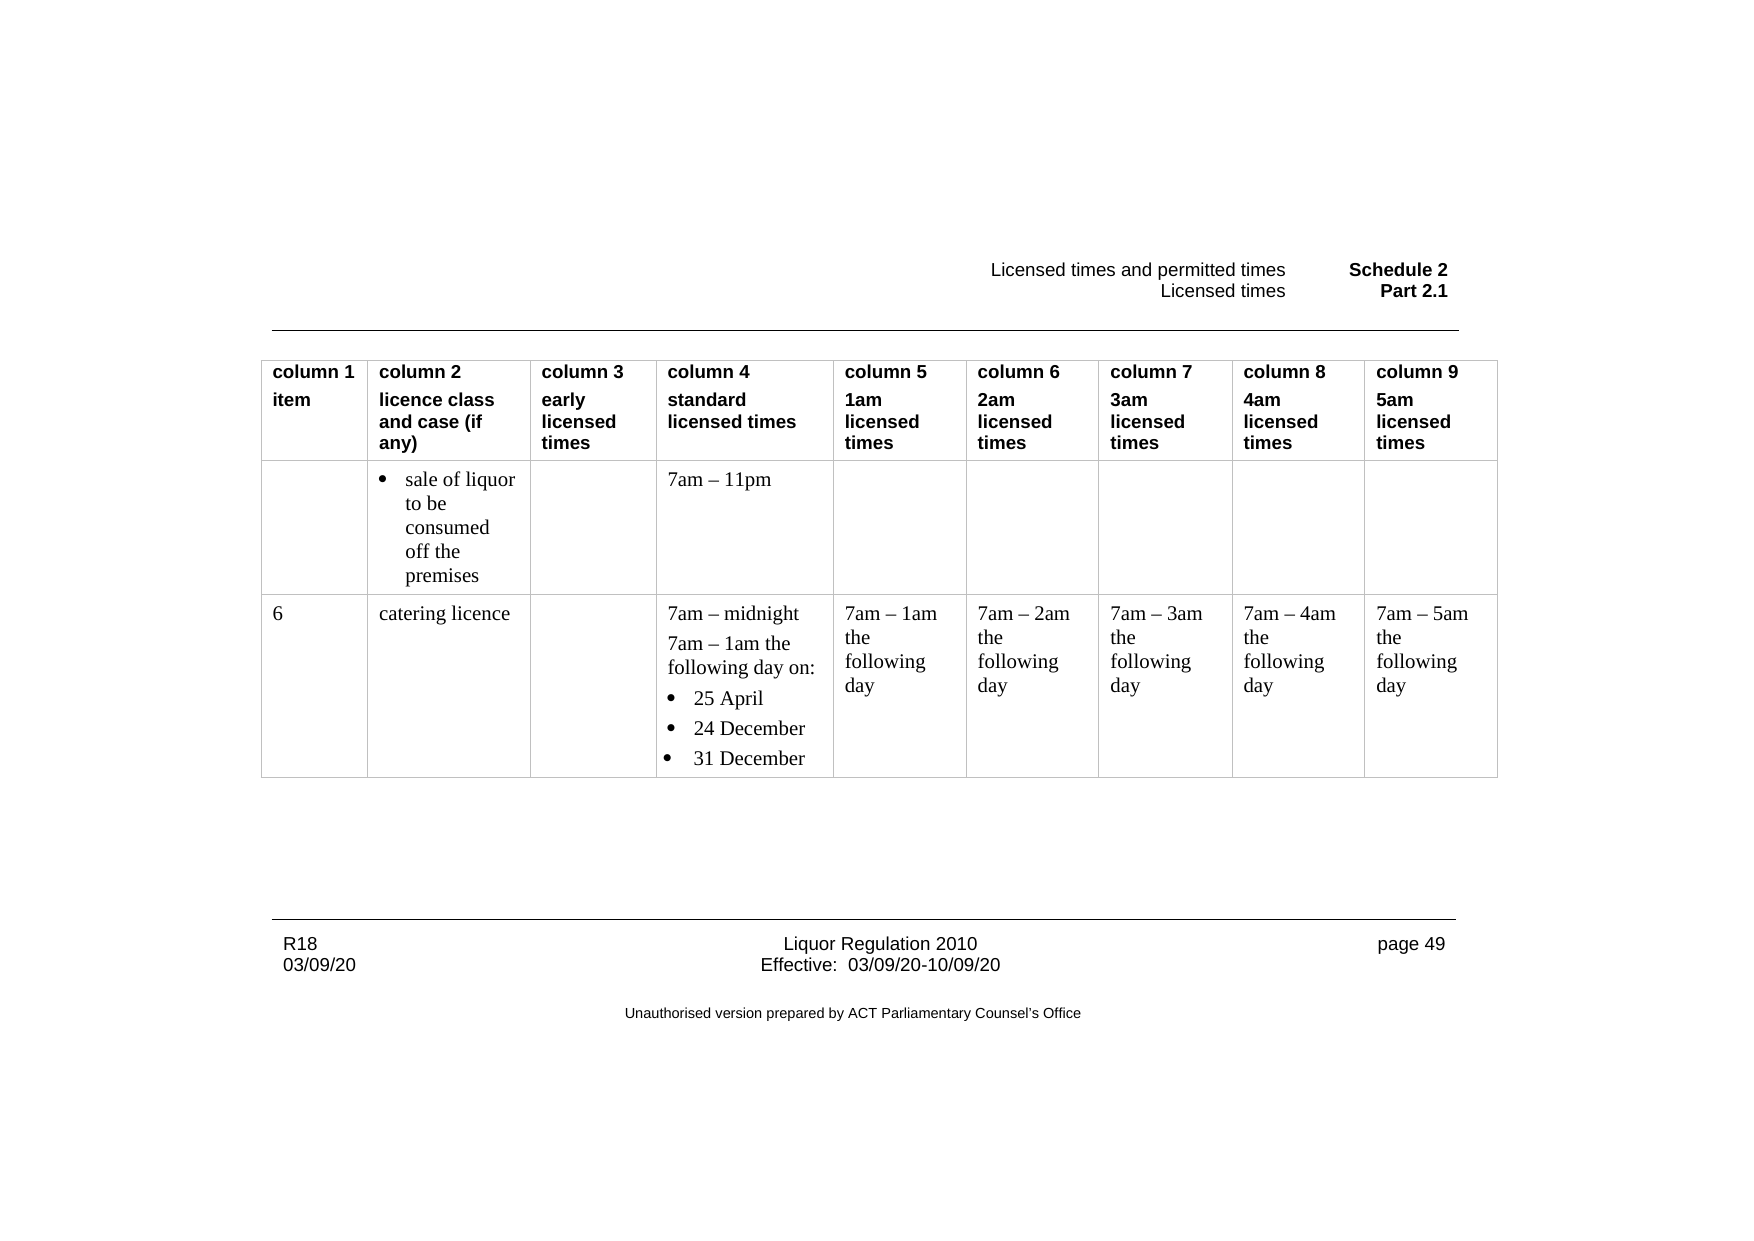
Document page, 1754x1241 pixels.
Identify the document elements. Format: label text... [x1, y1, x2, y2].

table_header column 2 licence class and case (if any) [368, 361, 530, 460]
table_cell 7am – midnight 7am – 1am the following day on:  25 April  24 December  31 December [657, 595, 833, 777]
table_header column 6 2am licensed times [967, 361, 1098, 460]
table_cell catering licence [368, 595, 530, 777]
table_header column 7 3am licensed times [1099, 361, 1232, 460]
table_cell 7am – 1am the following day [834, 595, 966, 777]
table_cell 7am – 5am the following day [1365, 595, 1497, 777]
table_cell [1233, 461, 1364, 594]
table_cell 7am – 3am the following day [1099, 595, 1232, 777]
table_cell [531, 595, 656, 777]
table_header column 5 1am licensed times [834, 361, 966, 460]
table_header column 9 5am licensed times [1365, 361, 1497, 460]
table_cell 7am – 11pm [657, 461, 833, 594]
table_cell [531, 461, 656, 594]
table_header column 3 early licensed times [531, 361, 656, 460]
table_cell [967, 461, 1098, 594]
table_cell  sale of liquor to be consumed off the premises [368, 461, 530, 594]
table_cell 7am – 2am the following day [967, 595, 1098, 777]
table_header column 4 standard licensed times [657, 361, 833, 460]
table_cell [1365, 461, 1497, 594]
table_header column 1 item [262, 361, 367, 460]
table_cell 6 [262, 595, 367, 777]
table_header column 8 4am licensed times [1233, 361, 1364, 460]
table_cell [834, 461, 966, 594]
table_cell [1099, 461, 1232, 594]
table_cell [262, 461, 367, 594]
table_cell 7am – 4am the following day [1233, 595, 1364, 777]
